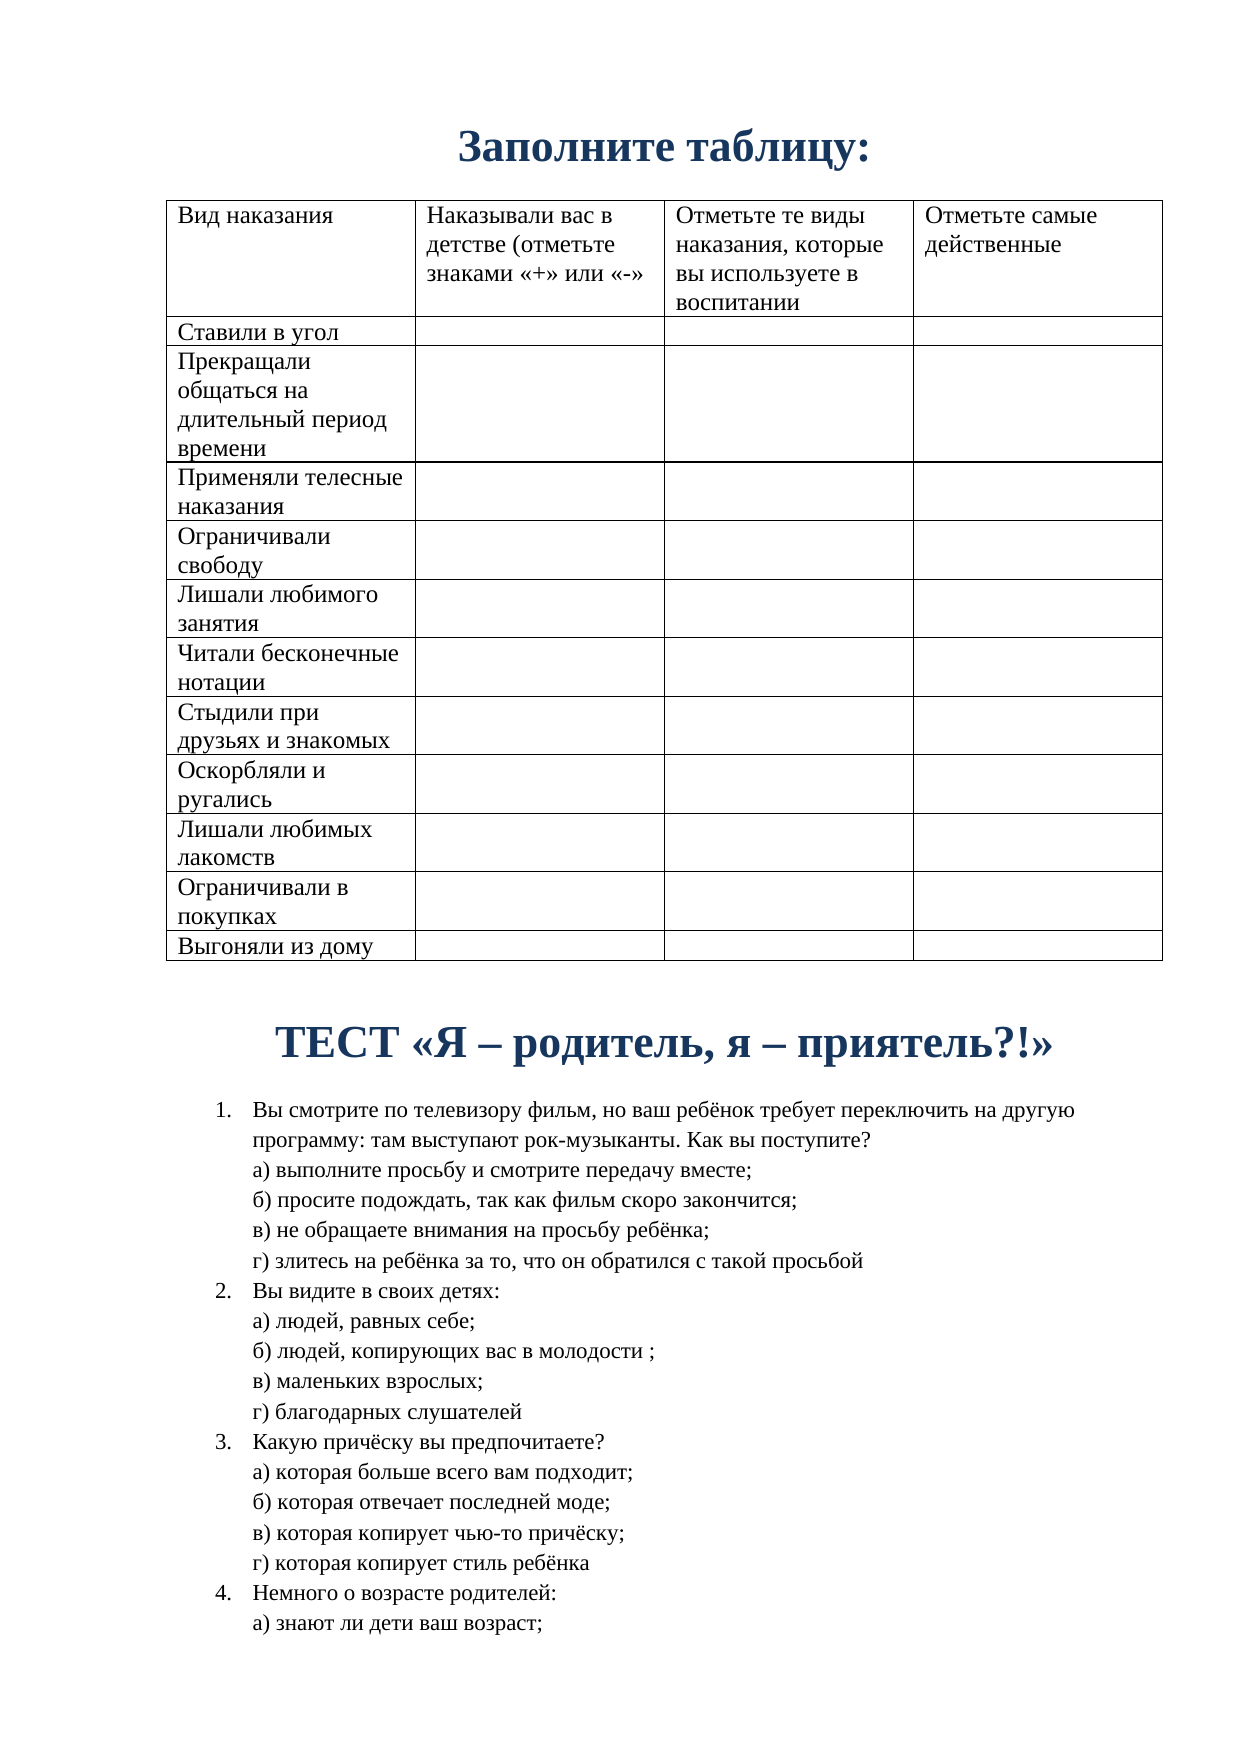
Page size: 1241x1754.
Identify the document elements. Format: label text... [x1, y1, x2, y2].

table_header Наказывали вас в детстве (отметьте знаками «+» или «-» [416, 201, 664, 316]
table_header Отметьте те виды наказания, которые вы используете в воспитании [665, 201, 913, 316]
table_cell [416, 697, 664, 754]
list г) благодарных слушателей [252, 1398, 1152, 1424]
table_cell [416, 521, 664, 578]
table_cell Ограничивали свободу [167, 521, 415, 578]
table_cell Читали бесконечные нотации [167, 638, 415, 696]
table_cell [416, 463, 664, 520]
table_cell [416, 346, 664, 461]
list Немного о возрасте родителей: [215, 1579, 1152, 1605]
table_cell [914, 814, 1162, 871]
table_cell Лишали любимых лакомств [167, 814, 415, 871]
table_cell [665, 814, 913, 871]
text ТЕСТ «Я – родитель, я – приятель?!» [177, 1014, 1152, 1067]
table_cell Применяли телесные наказания [167, 463, 415, 520]
table_cell [914, 463, 1162, 520]
table_cell [665, 521, 913, 578]
table_cell [665, 580, 913, 637]
list а) выполните просьбу и смотрите передачу вместе; [252, 1156, 1152, 1182]
list а) знают ли дети ваш возраст; [252, 1609, 1152, 1636]
table_cell Стыдили при друзьях и знакомых [167, 697, 415, 754]
table_cell [914, 580, 1162, 637]
list Вы видите в своих детях: [215, 1277, 1152, 1303]
table_cell Прекращали общаться на длительный период времени [167, 346, 415, 461]
table_cell [914, 638, 1162, 696]
list г) злитесь на ребёнка за то, что он обратился с такой просьбой [252, 1247, 1152, 1273]
table_cell [665, 346, 913, 461]
table_cell [416, 814, 664, 871]
list а) людей, равных себе; [252, 1307, 1152, 1333]
table_cell [665, 872, 913, 930]
table_cell [914, 346, 1162, 461]
table_cell [416, 931, 664, 959]
table_cell [914, 697, 1162, 754]
table_header Вид наказания [167, 201, 415, 316]
list б) которая отвечает последней моде; [252, 1488, 1152, 1515]
list Вы смотрите по телевизору фильм, но ваш ребёнок требует переключить на другую программу: там выступают рок-музыканты. Как вы поступите? [215, 1096, 1152, 1152]
table_cell [665, 931, 913, 959]
table_cell [416, 872, 664, 930]
table_cell [914, 755, 1162, 813]
list в) не обращаете внимания на просьбу ребёнка; [252, 1217, 1152, 1243]
table_cell [914, 931, 1162, 959]
table_cell [914, 521, 1162, 578]
table_cell [914, 872, 1162, 930]
table_cell [665, 755, 913, 813]
table_cell Лишали любимого занятия [167, 580, 415, 637]
list б) просите подождать, так как фильм скоро закончится; [252, 1186, 1152, 1213]
table_cell Выгоняли из дому [167, 931, 415, 959]
table_cell [665, 463, 913, 520]
table_cell Ограничивали в покупках [167, 872, 415, 930]
table_cell [416, 317, 664, 345]
list Какую причёску вы предпочитаете? [215, 1428, 1152, 1454]
table_cell Ставили в угол [167, 317, 415, 345]
text Заполните таблицу: [177, 118, 1152, 171]
list б) людей, копирующих вас в молодости ; [252, 1337, 1152, 1364]
table_cell [665, 638, 913, 696]
table_cell [914, 317, 1162, 345]
table_cell [665, 317, 913, 345]
table_cell [416, 580, 664, 637]
table_cell Оскорбляли и ругались [167, 755, 415, 813]
list а) которая больше всего вам подходит; [252, 1458, 1152, 1484]
list в) маленьких взрослых; [252, 1368, 1152, 1394]
list г) которая копирует стиль ребёнка [252, 1549, 1152, 1575]
table_cell [416, 638, 664, 696]
table_header Отметьте самые действенные [914, 201, 1162, 316]
list в) которая копирует чью-то причёску; [252, 1519, 1152, 1545]
table_cell [416, 755, 664, 813]
table_cell [665, 697, 913, 754]
